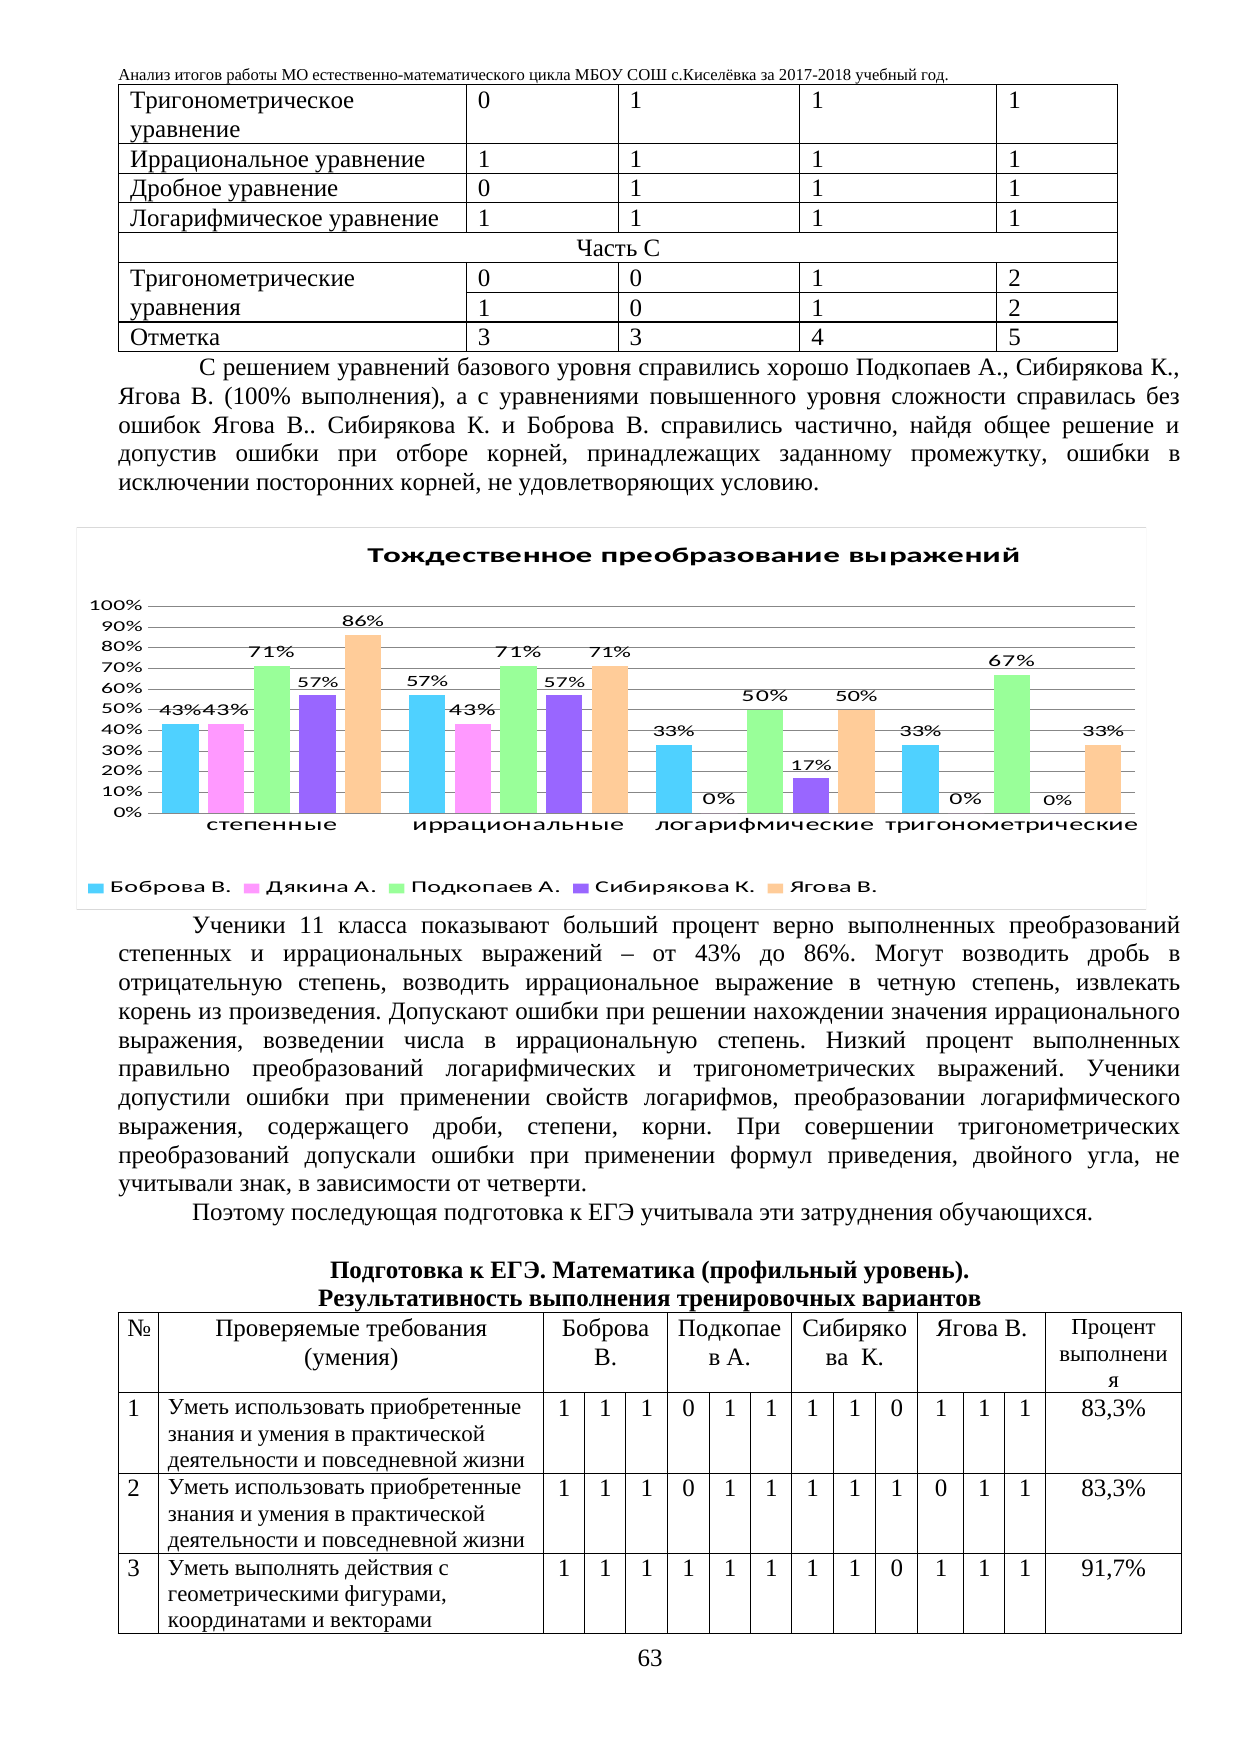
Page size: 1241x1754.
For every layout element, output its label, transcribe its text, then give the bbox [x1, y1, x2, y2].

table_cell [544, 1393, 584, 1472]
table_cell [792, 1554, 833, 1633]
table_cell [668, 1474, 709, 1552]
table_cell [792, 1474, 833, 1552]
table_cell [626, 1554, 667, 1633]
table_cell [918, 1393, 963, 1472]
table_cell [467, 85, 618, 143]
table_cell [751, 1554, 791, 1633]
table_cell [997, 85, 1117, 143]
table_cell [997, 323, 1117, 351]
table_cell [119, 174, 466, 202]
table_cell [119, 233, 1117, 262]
text Поэтому последующая подготовка к ЕГЭ учитывала эти затруднения обучающихся. [118, 1197, 1181, 1226]
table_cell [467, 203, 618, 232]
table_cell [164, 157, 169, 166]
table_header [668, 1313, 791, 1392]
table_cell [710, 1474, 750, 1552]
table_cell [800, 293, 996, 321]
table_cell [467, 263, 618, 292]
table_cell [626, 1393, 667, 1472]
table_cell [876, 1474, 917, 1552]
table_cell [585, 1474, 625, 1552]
text Ученики 11 класса показывают больший процент верно выполненных преобразований степенных и иррациональных выражений – от 43% до 86%. Могут возводить дробь в отрицательную степень, возводить иррациональное выражение в четную степень, извлекать корень из произведения. Допускают ошибки при решении нахождении значения иррационального выражения, возведении числа в иррациональную степень. Низкий процент выполненных правильно преобразований логарифмических и тригонометрических выражений. Ученики допустили ошибки при применении свойств логарифмов, преобразовании логарифмического выражения, содержащего дроби, степени, корни. При совершении тригонометрических преобразований допускали ошибки при применении формул приведения, двойного угла, не учитывали знак, в зависимости от четверти. [118, 525, 1181, 1197]
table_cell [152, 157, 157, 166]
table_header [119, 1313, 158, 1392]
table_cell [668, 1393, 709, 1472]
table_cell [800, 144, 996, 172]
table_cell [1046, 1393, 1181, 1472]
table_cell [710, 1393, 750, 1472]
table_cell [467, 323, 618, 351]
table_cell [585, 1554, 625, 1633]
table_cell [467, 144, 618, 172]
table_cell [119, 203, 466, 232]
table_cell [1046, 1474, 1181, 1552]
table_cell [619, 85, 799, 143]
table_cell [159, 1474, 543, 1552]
text Подготовка к ЕГЭ. Математика (профильный уровень). [112, 1255, 1187, 1283]
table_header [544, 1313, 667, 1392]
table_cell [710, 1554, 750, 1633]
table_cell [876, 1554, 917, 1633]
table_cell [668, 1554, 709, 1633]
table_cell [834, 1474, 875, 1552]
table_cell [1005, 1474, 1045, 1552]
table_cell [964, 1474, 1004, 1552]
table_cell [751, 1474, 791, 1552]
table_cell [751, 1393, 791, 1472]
text Результативность выполнения тренировочных вариантов [112, 1283, 1187, 1312]
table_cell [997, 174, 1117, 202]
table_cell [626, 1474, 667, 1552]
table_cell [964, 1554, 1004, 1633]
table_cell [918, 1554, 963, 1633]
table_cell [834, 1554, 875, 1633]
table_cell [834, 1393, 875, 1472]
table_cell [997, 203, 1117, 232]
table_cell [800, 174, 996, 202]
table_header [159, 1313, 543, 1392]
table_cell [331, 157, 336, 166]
text С решением уравнений базового уровня справились хорошо Подкопаев А., Сибирякова К., Ягова В. (100% выполнения), а с уравнениями повышенного уровня сложности справилась без ошибок Ягова В.. Сибирякова К. и Боброва В. справились частично, найдя общее решение и допустив ошибки при отборе корней, принадлежащих заданному промежутку, ошибки в исключении посторонних корней, не удовлетворяющих условию. [118, 352, 1181, 496]
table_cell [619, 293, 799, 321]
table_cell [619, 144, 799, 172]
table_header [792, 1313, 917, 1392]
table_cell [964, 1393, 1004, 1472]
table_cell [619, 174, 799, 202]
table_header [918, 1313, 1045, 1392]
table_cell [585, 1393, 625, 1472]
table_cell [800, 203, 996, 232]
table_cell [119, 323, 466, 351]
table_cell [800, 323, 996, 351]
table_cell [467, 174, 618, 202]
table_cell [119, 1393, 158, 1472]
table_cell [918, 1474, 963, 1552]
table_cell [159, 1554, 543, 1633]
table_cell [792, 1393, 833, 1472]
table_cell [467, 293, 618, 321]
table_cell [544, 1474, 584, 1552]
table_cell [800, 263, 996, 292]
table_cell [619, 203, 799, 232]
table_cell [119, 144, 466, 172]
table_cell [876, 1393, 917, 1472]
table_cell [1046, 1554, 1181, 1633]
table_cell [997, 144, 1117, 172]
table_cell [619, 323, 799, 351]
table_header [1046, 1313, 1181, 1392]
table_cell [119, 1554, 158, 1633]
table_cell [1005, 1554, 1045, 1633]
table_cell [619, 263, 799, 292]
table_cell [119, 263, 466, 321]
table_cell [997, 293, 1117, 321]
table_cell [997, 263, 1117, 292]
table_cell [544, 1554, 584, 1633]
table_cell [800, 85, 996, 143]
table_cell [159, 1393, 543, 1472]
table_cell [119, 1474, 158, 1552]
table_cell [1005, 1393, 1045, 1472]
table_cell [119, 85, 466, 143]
